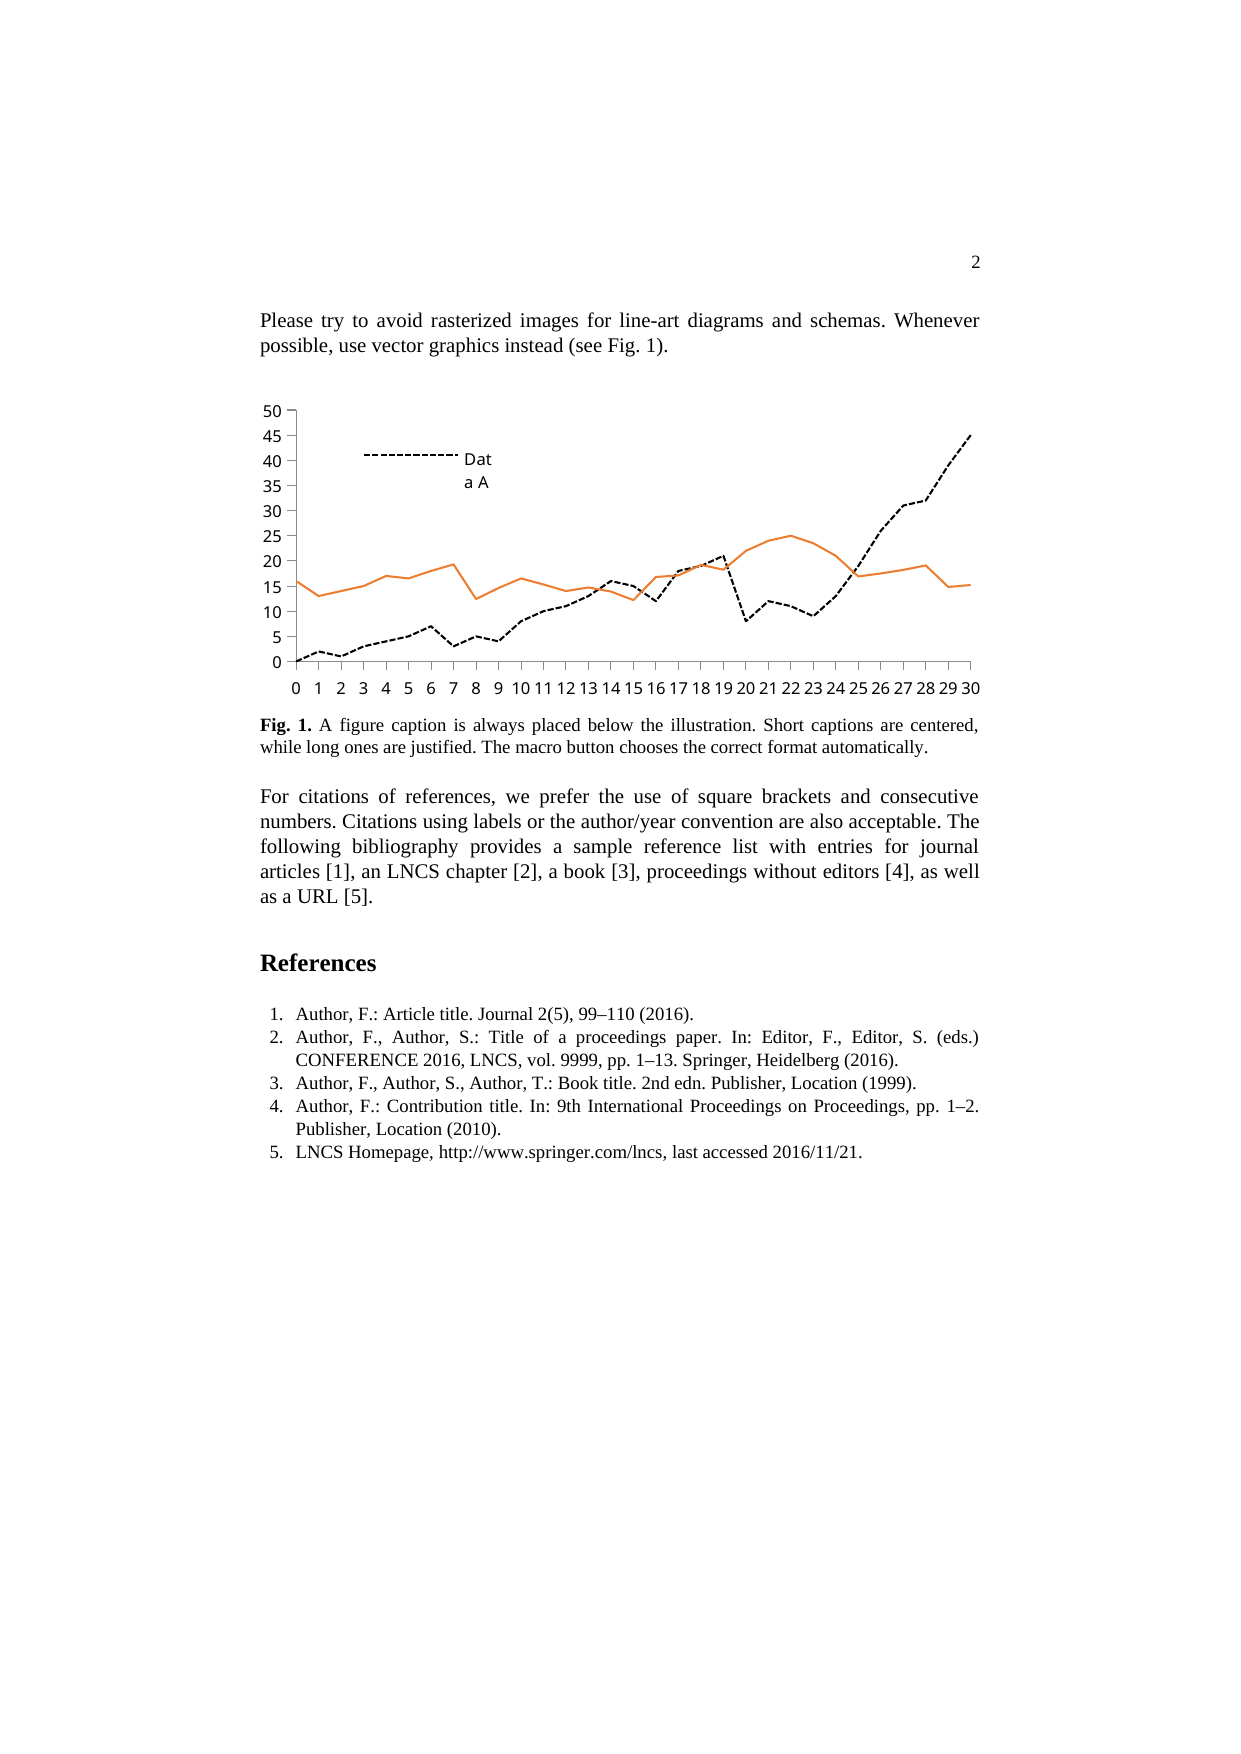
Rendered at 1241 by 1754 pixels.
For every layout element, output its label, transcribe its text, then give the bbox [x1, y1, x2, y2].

text Author, F., Author, S.: Title of a proceedings paper. In: Editor, F., Editor, S. (eds.) CONFERENCE 2016, LNCS, vol. 9999, pp. 1–13. Springer, Heidelberg (2016). [283, 1024, 980, 1070]
text Please try to avoid rasterized images for line-art diagrams and schemas. Whenever possible, use vector graphics instead (see Fig. 1). [260, 307, 980, 357]
text Author, F.: Contribution title. In: 9th International Proceedings on Proceedings, pp. 1–2. Publisher, Location (2010). [283, 1093, 980, 1139]
text Author, F.: Article title. Journal 2(5), 99–110 (2016). [283, 1002, 980, 1024]
text LNCS Homepage, http://www.springer.com/lncs, last accessed 2016/11/21. [283, 1139, 980, 1162]
subtitle References [260, 945, 980, 977]
text For citations of references, we prefer the use of square brackets and consecutive numbers. Citations using labels or the author/year convention are also acceptable. The following bibliography provides a sample reference list with entries for journal articles [1], an LNCS chapter [2], a book [3], proceedings without editors [4], as well as a URL [5]. [260, 783, 980, 908]
text Author, F., Author, S., Author, T.: Book title. 2nd edn. Publisher, Location (1999). [283, 1070, 980, 1093]
text Fig. 1. A figure caption is always placed below the illustration. Short captions are centered, while long ones are justified. The macro button chooses the correct format automatically. [260, 712, 980, 758]
